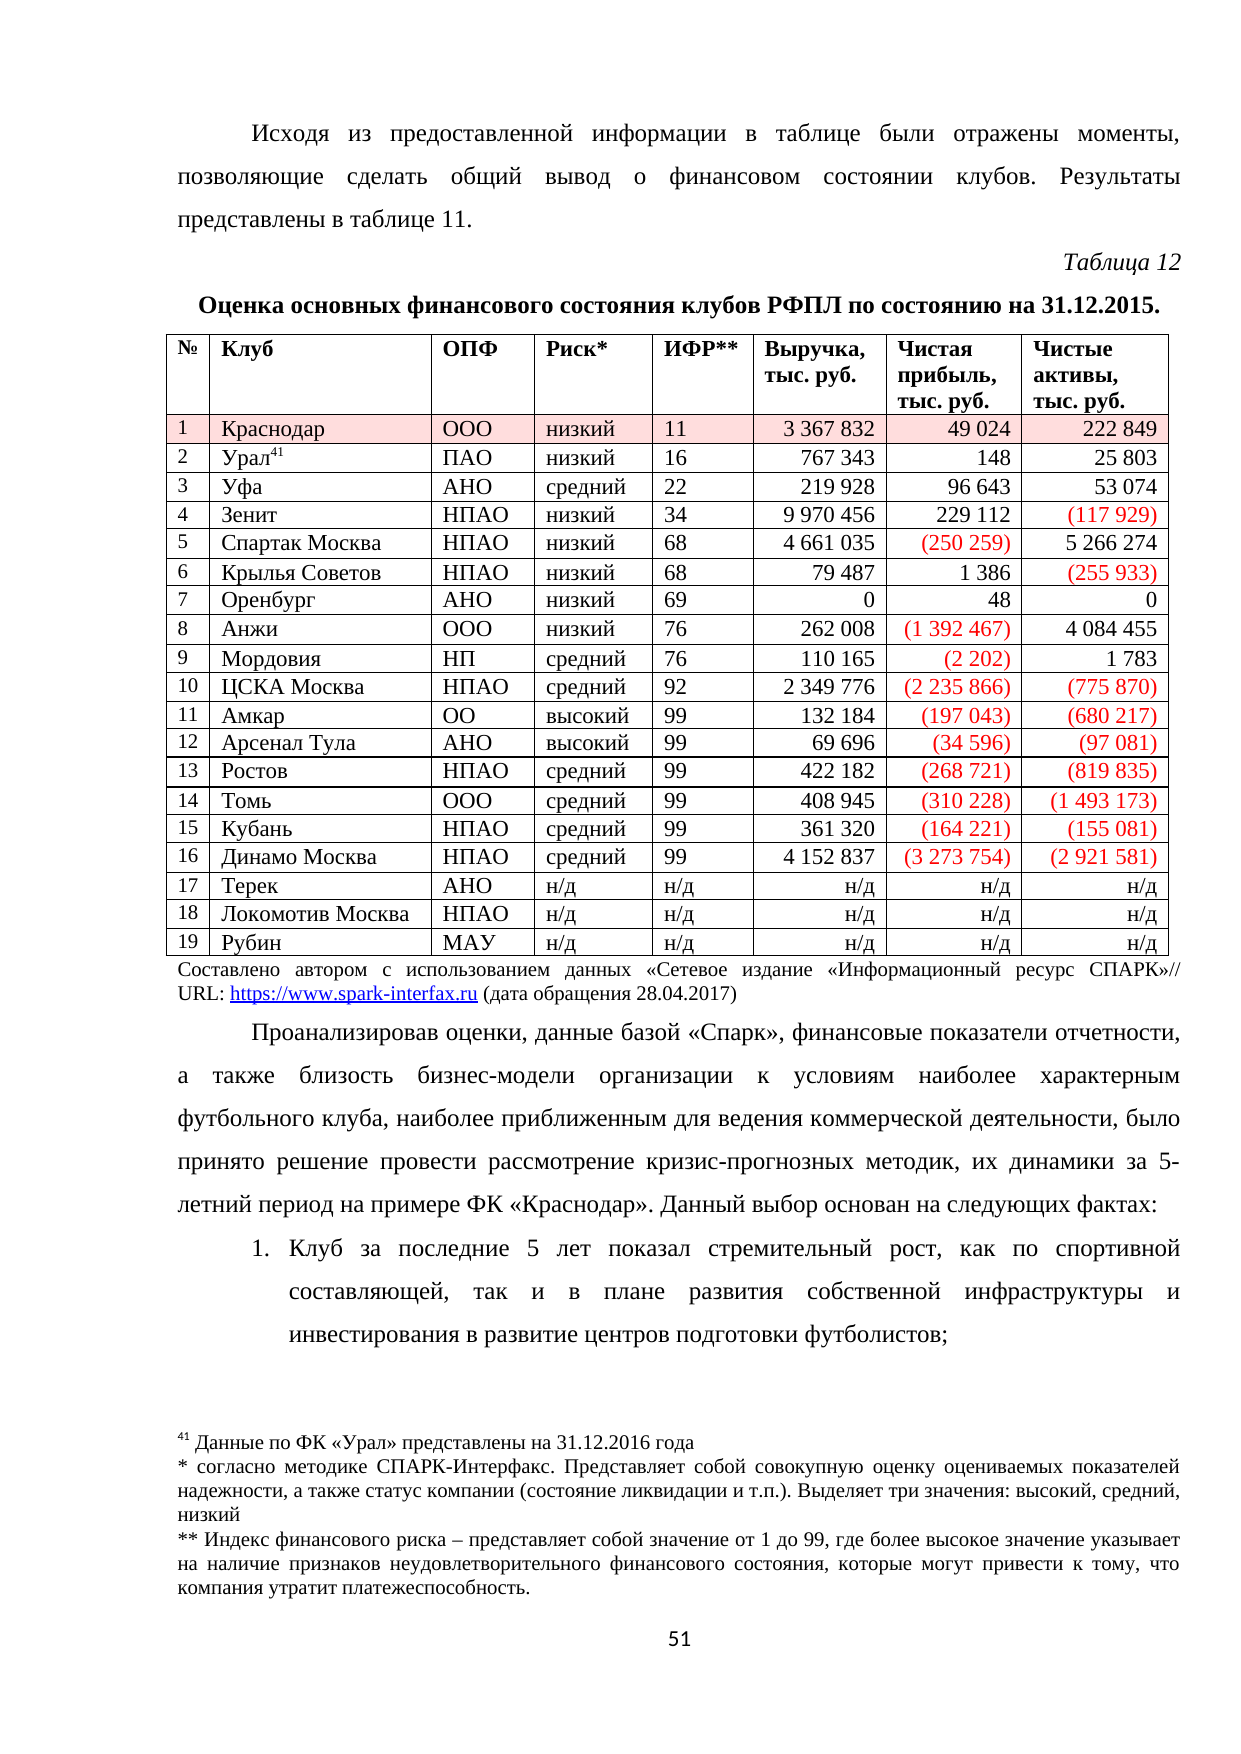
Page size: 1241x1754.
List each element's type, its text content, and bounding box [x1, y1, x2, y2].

table_cell Динамо Москва [210, 843, 431, 872]
table_cell 361 320 [754, 815, 886, 842]
table_cell (3 273 754) [887, 843, 1021, 872]
table_cell 16 [653, 444, 753, 472]
table_cell высокий [535, 702, 652, 728]
table_cell средний [535, 843, 652, 872]
table_cell (2 202) [887, 645, 1021, 672]
table_cell Зенит [210, 502, 431, 528]
table_cell Арсенал Тула [210, 729, 431, 756]
table_cell 6 [167, 559, 209, 585]
table_cell н/д [535, 929, 652, 955]
table_cell 148 [887, 444, 1021, 472]
table_cell низкий [535, 615, 652, 644]
table_cell 2 349 776 [754, 673, 886, 701]
table_cell 4 661 035 [754, 529, 886, 558]
table_cell н/д [653, 929, 753, 955]
table_cell средний [535, 673, 652, 701]
table_cell 2 [167, 444, 209, 472]
table_cell 99 [653, 843, 753, 872]
table_cell Урал [210, 444, 431, 472]
table_cell н/д [1022, 900, 1168, 928]
table_cell 408 945 [754, 788, 886, 814]
table_cell (1 493 173) [1022, 788, 1168, 814]
table_cell н/д [887, 929, 1021, 955]
table_cell ОО [432, 702, 534, 728]
table_cell (2 921 581) [1022, 843, 1168, 872]
table_cell (197 043) [887, 702, 1021, 728]
table_cell высокий [535, 729, 652, 756]
table_cell н/д [754, 929, 886, 955]
table_cell Оренбург [210, 586, 431, 614]
table_cell 132 184 [754, 702, 886, 728]
table_cell 1 386 [887, 559, 1021, 585]
table_cell (255 933) [1022, 559, 1168, 585]
table_header № [167, 335, 209, 414]
table_cell МАУ [432, 929, 534, 955]
table_header Клуб [210, 335, 431, 414]
table_cell (117 929) [1022, 502, 1168, 528]
table_cell 69 [653, 586, 753, 614]
table_cell 4 084 455 [1022, 615, 1168, 644]
table_cell НПАО [432, 502, 534, 528]
table_cell 25 803 [1022, 444, 1168, 472]
table_cell низкий [535, 559, 652, 585]
table_cell (775 870) [1022, 673, 1168, 701]
table_cell 4 [167, 502, 209, 528]
table_cell 48 [887, 586, 1021, 614]
table_cell 99 [653, 815, 753, 842]
table_cell н/д [754, 873, 886, 899]
table_cell 16 [167, 843, 209, 872]
table_cell (97 081) [1022, 729, 1168, 756]
table_cell НПАО [432, 758, 534, 786]
table_cell Рубин [210, 929, 431, 955]
table_cell 11 [167, 702, 209, 728]
table_cell Анжи [210, 615, 431, 644]
table_cell н/д [653, 900, 753, 928]
table_cell н/д [1022, 873, 1168, 899]
table_cell 76 [653, 615, 753, 644]
table_cell 12 [167, 729, 209, 756]
table_header ОПФ [432, 335, 534, 414]
text Проанализировав оценки, данные базой «Спарк», финансовые показатели отчетности, а также близость бизнес-модели организации к условиям наиболее характерным футбольного клуба, наиболее приближенным для ведения коммерческой деятельности, было принято решение провести рассмотрение кризис-прогнозных методик, их динамики за 5-летний период на примере ФК «Краснодар». Данный выбор основан на следующих фактах: [177, 1017, 1181, 1218]
table_cell НПАО [432, 900, 534, 928]
table_cell 68 [653, 529, 753, 558]
table_cell Ростов [210, 758, 431, 786]
table_cell 69 696 [754, 729, 886, 756]
table_cell 99 [653, 758, 753, 786]
text Таблица 12 [177, 247, 1181, 276]
table_cell 76 [653, 645, 753, 672]
table_cell Мордовия [210, 645, 431, 672]
table_cell 19 [167, 929, 209, 955]
table_cell Спартак Москва [210, 529, 431, 558]
table_cell Краснодар [210, 415, 431, 443]
table_cell 17 [167, 873, 209, 899]
table_cell (155 081) [1022, 815, 1168, 842]
table_cell 49 024 [887, 415, 1021, 443]
table_cell НП [432, 645, 534, 672]
table_cell 767 343 [754, 444, 886, 472]
table_cell 1 783 [1022, 645, 1168, 672]
table_cell 422 182 [754, 758, 886, 786]
table_cell 0 [754, 586, 886, 614]
table_cell 53 074 [1022, 473, 1168, 501]
table_cell средний [535, 473, 652, 501]
table_cell Локомотив Москва [210, 900, 431, 928]
table_cell н/д [535, 900, 652, 928]
table_cell 92 [653, 673, 753, 701]
table_cell Крылья Советов [210, 559, 431, 585]
table_cell средний [535, 815, 652, 842]
table_cell средний [535, 788, 652, 814]
table_cell 34 [653, 502, 753, 528]
table_cell ООО [432, 788, 534, 814]
table_cell н/д [535, 873, 652, 899]
table_cell ПАО [432, 444, 534, 472]
table_cell 3 367 832 [754, 415, 886, 443]
table_cell 22 [653, 473, 753, 501]
table_cell 1 [167, 415, 209, 443]
table_cell 5 [167, 529, 209, 558]
table_cell н/д [1022, 929, 1168, 955]
text Исходя из предоставленной информации в таблице были отражены моменты, позволяющие сделать общий вывод о финансовом состоянии клубов. Результаты представлены в таблице 11. [177, 118, 1181, 233]
table_cell Кубань [210, 815, 431, 842]
table_cell НПАО [432, 673, 534, 701]
table_cell 222 849 [1022, 415, 1168, 443]
table_cell 9 970 456 [754, 502, 886, 528]
table_cell 79 487 [754, 559, 886, 585]
table_cell АНО [432, 729, 534, 756]
table_cell 99 [653, 729, 753, 756]
table_cell 18 [167, 900, 209, 928]
text Составлено автором с использованием данных «Сетевое издание «Информационный ресурс СПАРК»// URL: https://www.spark-interfax.ru (дата обращения 28.04.2017) [177, 956, 1181, 1004]
table_cell средний [535, 758, 652, 786]
table_cell низкий [535, 415, 652, 443]
table_cell (819 835) [1022, 758, 1168, 786]
table_cell низкий [535, 444, 652, 472]
table_cell ЦСКА Москва [210, 673, 431, 701]
table_cell Уфа [210, 473, 431, 501]
table_cell НПАО [432, 559, 534, 585]
table_cell низкий [535, 502, 652, 528]
list Клуб за последние 5 лет показал стремительный рост, как по спортивной составляющей, так и в плане развития собственной инфраструктуры и инвестирования в развитие центров подготовки футболистов; [251, 1233, 1181, 1348]
table_cell ООО [432, 415, 534, 443]
table_cell 262 008 [754, 615, 886, 644]
table_cell 99 [653, 788, 753, 814]
table_cell 68 [653, 559, 753, 585]
table_cell НПАО [432, 843, 534, 872]
table_cell н/д [887, 873, 1021, 899]
table_cell низкий [535, 529, 652, 558]
table_cell 110 165 [754, 645, 886, 672]
table_cell Амкар [210, 702, 431, 728]
table_cell (1 392 467) [887, 615, 1021, 644]
table_cell АНО [432, 586, 534, 614]
table_header Чистые активы, тыс. руб. [1022, 335, 1168, 414]
table_cell 9 [167, 645, 209, 672]
table_cell н/д [887, 900, 1021, 928]
table_header Чистая прибыль, тыс. руб. [887, 335, 1021, 414]
table_cell Томь [210, 788, 431, 814]
table_cell (164 221) [887, 815, 1021, 842]
table_cell 3 [167, 473, 209, 501]
text Оценка основных финансового состояния клубов РФПЛ по состоянию на 31.12.2015. [177, 291, 1181, 319]
table_header ИФР** [653, 335, 753, 414]
table_cell 13 [167, 758, 209, 786]
table_cell 229 112 [887, 502, 1021, 528]
table_cell 96 643 [887, 473, 1021, 501]
table_cell 11 [653, 415, 753, 443]
table_cell н/д [754, 900, 886, 928]
table_cell 5 266 274 [1022, 529, 1168, 558]
table_cell 99 [653, 702, 753, 728]
table_cell (34 596) [887, 729, 1021, 756]
table_cell 219 928 [754, 473, 886, 501]
table_cell 10 [167, 673, 209, 701]
table_cell АНО [432, 473, 534, 501]
table_cell 0 [1022, 586, 1168, 614]
table_cell (268 721) [887, 758, 1021, 786]
table_cell (2 235 866) [887, 673, 1021, 701]
table_cell ООО [432, 615, 534, 644]
table_cell 14 [167, 788, 209, 814]
table_cell НПАО [432, 815, 534, 842]
table_cell 4 152 837 [754, 843, 886, 872]
table_cell 15 [167, 815, 209, 842]
table_cell АНО [432, 873, 534, 899]
table_cell (250 259) [887, 529, 1021, 558]
table_cell н/д [653, 873, 753, 899]
table_cell низкий [535, 586, 652, 614]
table_cell 8 [167, 615, 209, 644]
table_cell 7 [167, 586, 209, 614]
table_cell средний [535, 645, 652, 672]
table_header Выручка, тыс. руб. [754, 335, 886, 414]
table_cell Терек [210, 873, 431, 899]
table_cell НПАО [432, 529, 534, 558]
table_cell (680 217) [1022, 702, 1168, 728]
table_cell (310 228) [887, 788, 1021, 814]
table_header Риск* [535, 335, 652, 414]
